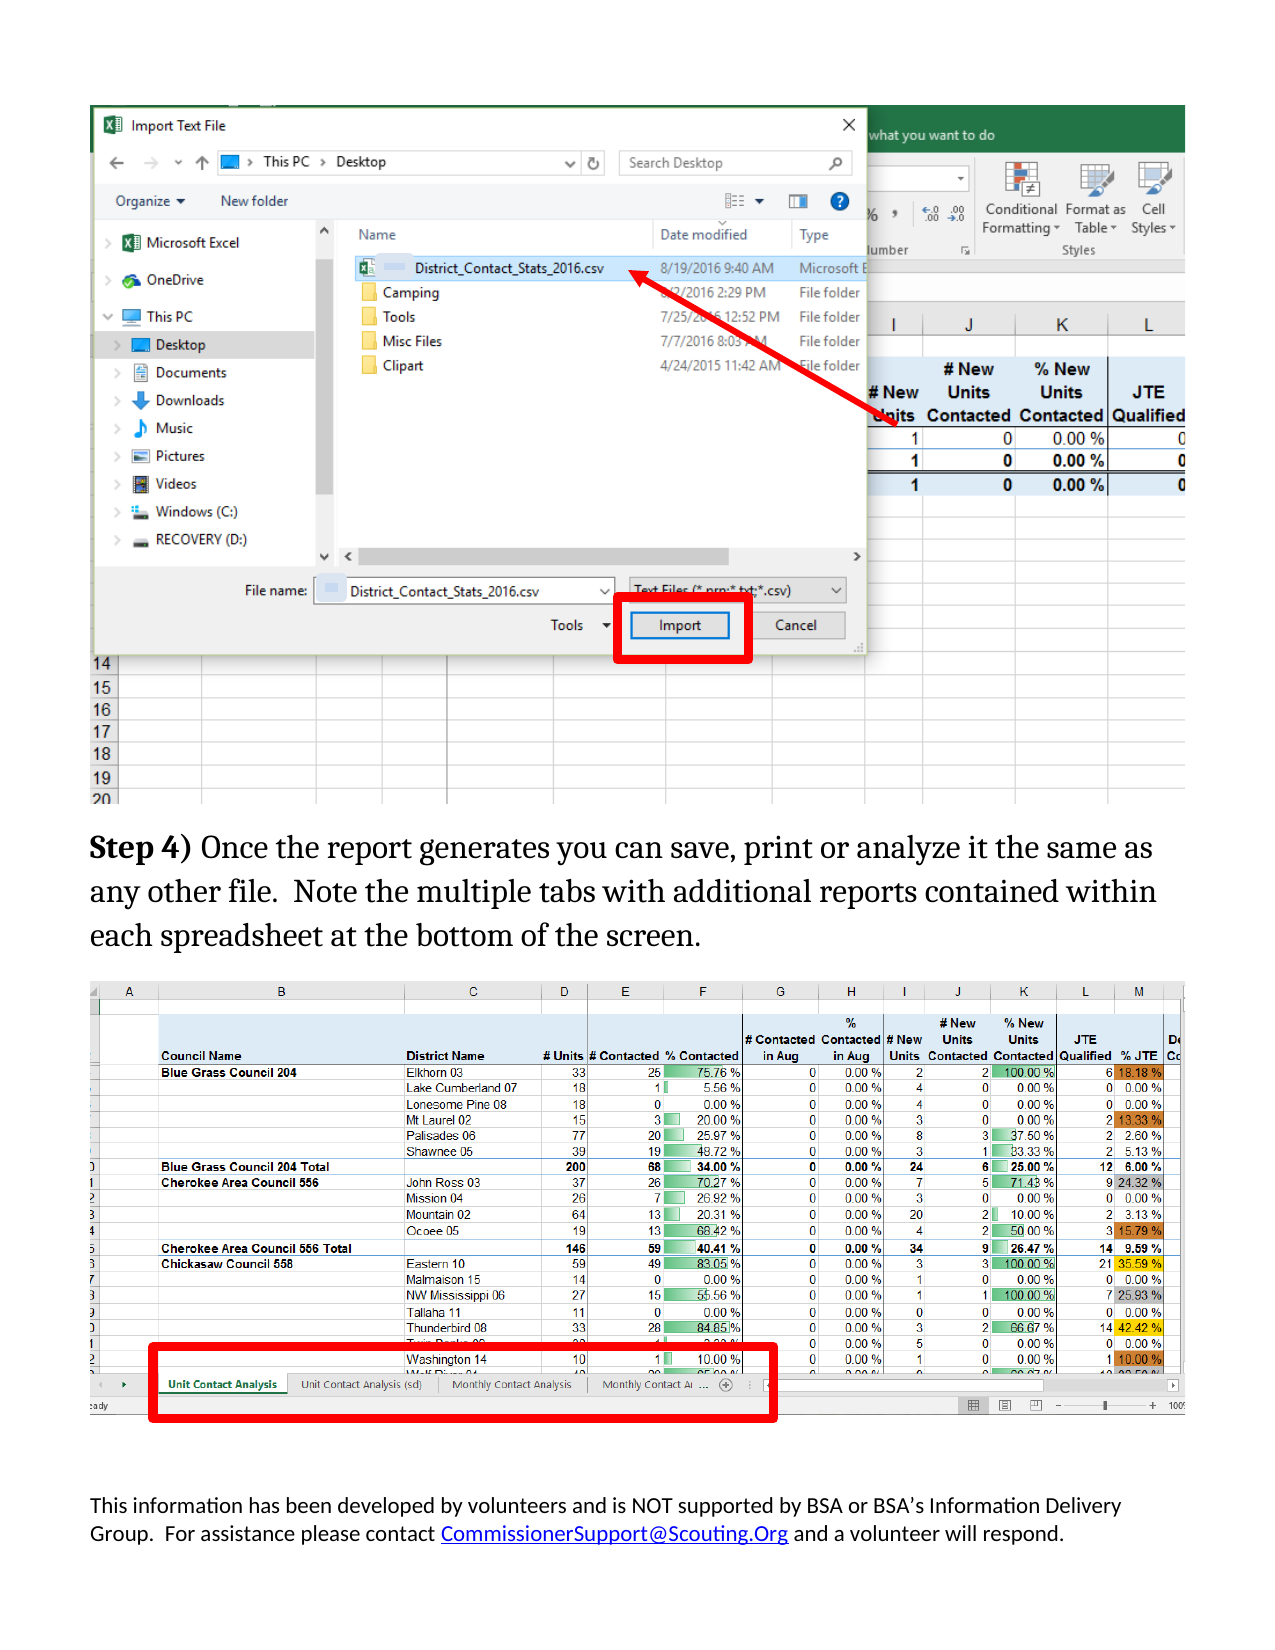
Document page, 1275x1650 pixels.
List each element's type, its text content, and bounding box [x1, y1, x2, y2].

picture [90, 105, 1186, 804]
picture [90, 981, 1186, 1415]
text Step 4) Once the report generates you can save, print or analyze it the same as any other file. Note the multiple tabs with additional reports contained within each spreadsheet at the bottom of the screen. [90, 828, 1185, 955]
picture [158, 1351, 769, 1414]
